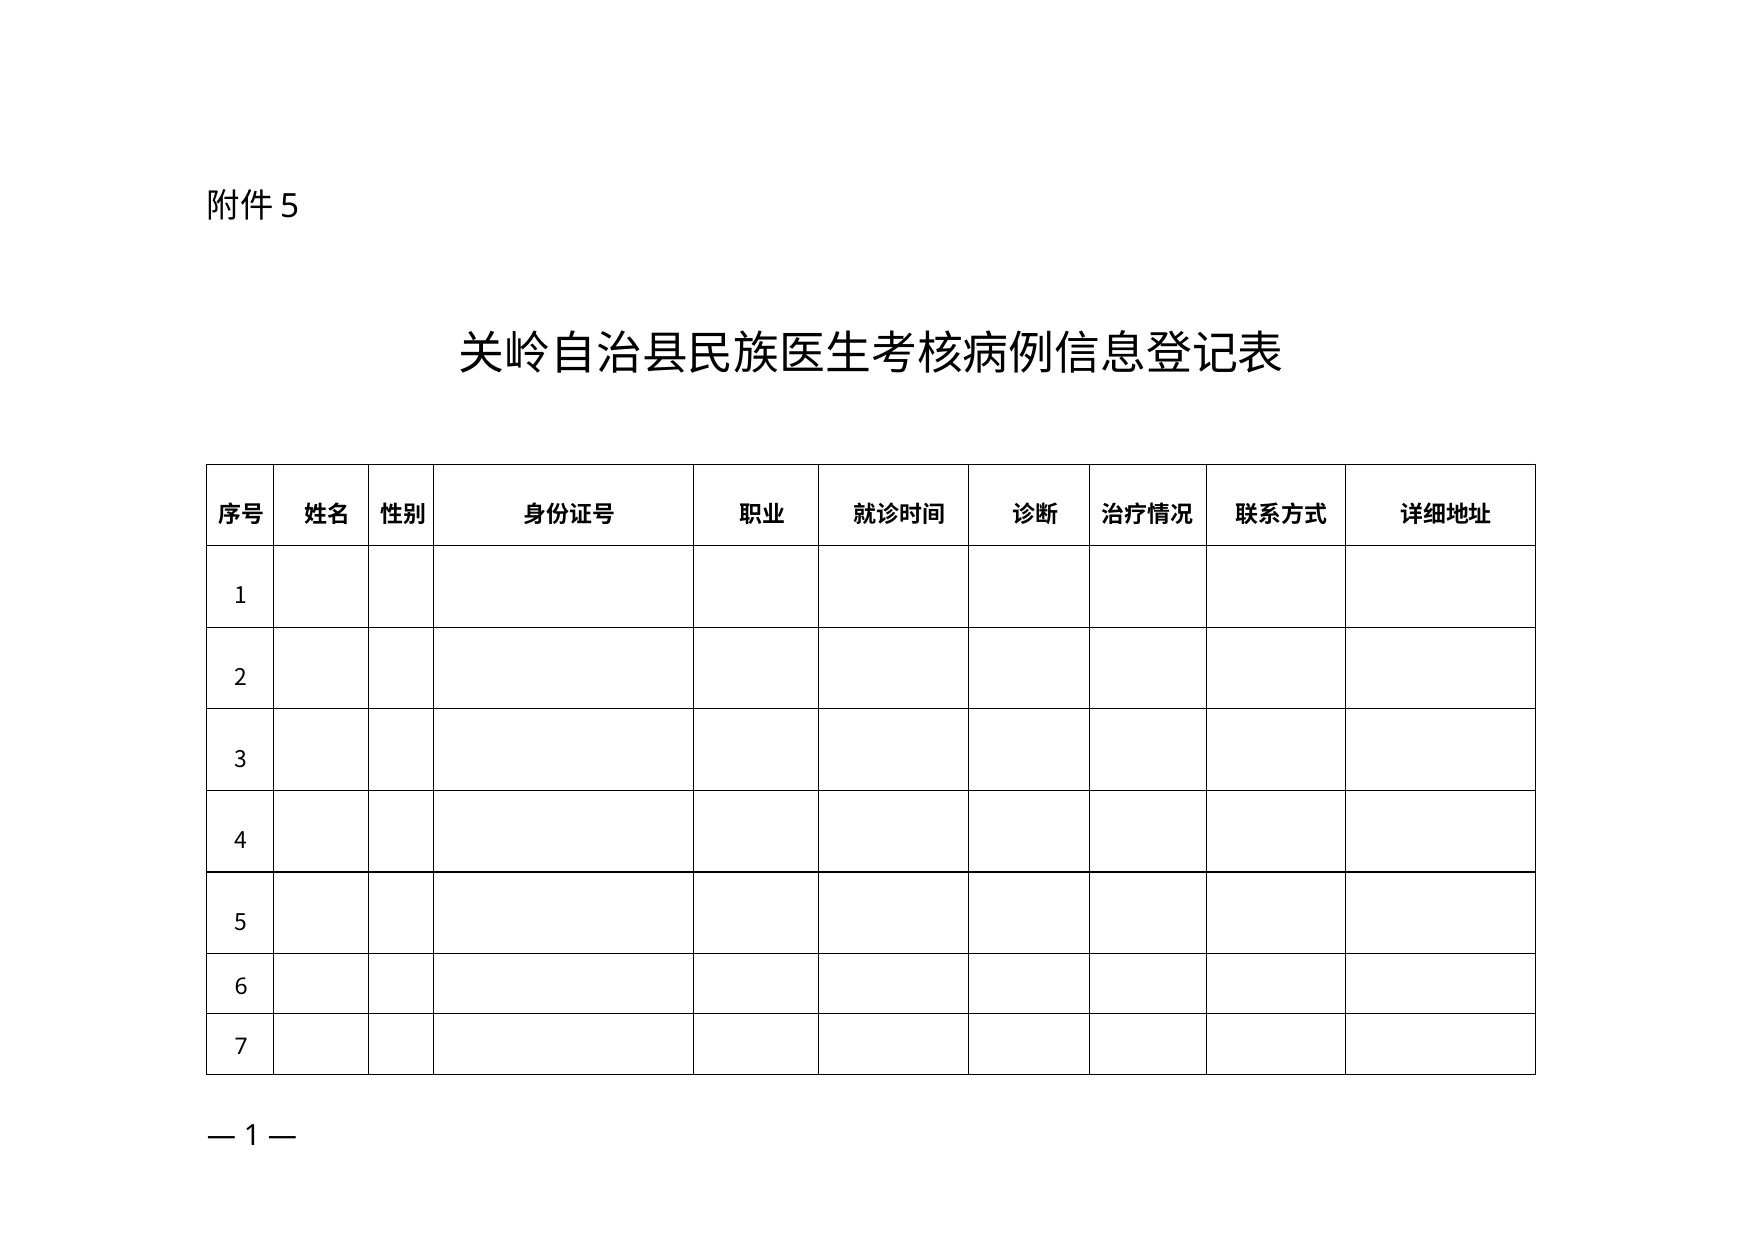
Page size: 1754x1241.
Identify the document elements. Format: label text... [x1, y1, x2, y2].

table_cell [819, 546, 968, 627]
table_cell [1207, 873, 1345, 953]
table_cell [694, 709, 818, 790]
table_cell 4 [207, 791, 273, 871]
table_cell [1346, 791, 1535, 871]
table_header 详细地址 [1346, 465, 1535, 545]
table_cell [369, 791, 433, 871]
table_cell [819, 791, 968, 871]
table_cell [434, 1014, 693, 1073]
table_cell [1346, 628, 1535, 708]
table_cell [274, 628, 368, 708]
table_header 联系方式 [1207, 465, 1345, 545]
table_header 序号 [207, 465, 273, 545]
table_cell [434, 628, 693, 708]
table_cell [694, 954, 818, 1013]
table_header 职业 [694, 465, 818, 545]
table_cell [274, 873, 368, 953]
table_cell [969, 873, 1089, 953]
table_cell 1 [207, 546, 273, 627]
table_cell 3 [207, 709, 273, 790]
table_cell [694, 628, 818, 708]
table_cell [369, 1014, 433, 1073]
table_header 性别 [369, 465, 433, 545]
table_cell [434, 791, 693, 871]
table_header 身份证号 [434, 465, 693, 545]
table_cell 5 [207, 873, 273, 953]
table_cell [969, 954, 1089, 1013]
text 关岭自治县民族医生考核病例信息登记表 [207, 301, 1535, 398]
table_cell [434, 709, 693, 790]
table_cell [819, 709, 968, 790]
table_cell [1090, 1014, 1206, 1073]
table_cell [819, 628, 968, 708]
table_cell [369, 954, 433, 1013]
table_cell [1346, 954, 1535, 1013]
table_cell [434, 873, 693, 953]
table_cell [369, 628, 433, 708]
table_cell [1207, 954, 1345, 1013]
table_cell [969, 791, 1089, 871]
table_cell [369, 546, 433, 627]
table_cell [1090, 628, 1206, 708]
table_cell [1207, 709, 1345, 790]
table_cell 6 [207, 954, 273, 1013]
text 附件5 [207, 171, 1535, 236]
table_cell [1090, 954, 1206, 1013]
table_header 治疗情况 [1090, 465, 1206, 545]
table_cell [1090, 873, 1206, 953]
table_cell [1207, 628, 1345, 708]
table_cell [969, 709, 1089, 790]
table_header 就诊时间 [819, 465, 968, 545]
table_cell [969, 546, 1089, 627]
table_cell [694, 546, 818, 627]
table_cell [274, 546, 368, 627]
table_cell [694, 1014, 818, 1073]
table_cell [1346, 709, 1535, 790]
table_cell [969, 1014, 1089, 1073]
table_header 姓名 [274, 465, 368, 545]
table_cell [1090, 546, 1206, 627]
table_cell [819, 1014, 968, 1073]
table_cell [1207, 546, 1345, 627]
table_cell [694, 791, 818, 871]
table_cell [694, 873, 818, 953]
table_cell [819, 873, 968, 953]
table_cell 7 [207, 1014, 273, 1073]
table_cell [1090, 709, 1206, 790]
table_cell [1346, 1014, 1535, 1073]
table_cell [274, 1014, 368, 1073]
table_cell [274, 709, 368, 790]
table_cell [369, 709, 433, 790]
table_cell [969, 628, 1089, 708]
table_cell [274, 954, 368, 1013]
table_cell [1207, 1014, 1345, 1073]
table_cell [434, 954, 693, 1013]
table_cell [1090, 791, 1206, 871]
table_cell [1346, 873, 1535, 953]
table_cell [1346, 546, 1535, 627]
table_cell [274, 791, 368, 871]
table_cell [819, 954, 968, 1013]
table_header 诊断 [969, 465, 1089, 545]
table_cell 2 [207, 628, 273, 708]
table_cell [369, 873, 433, 953]
table_cell [1207, 791, 1345, 871]
table_cell [434, 546, 693, 627]
